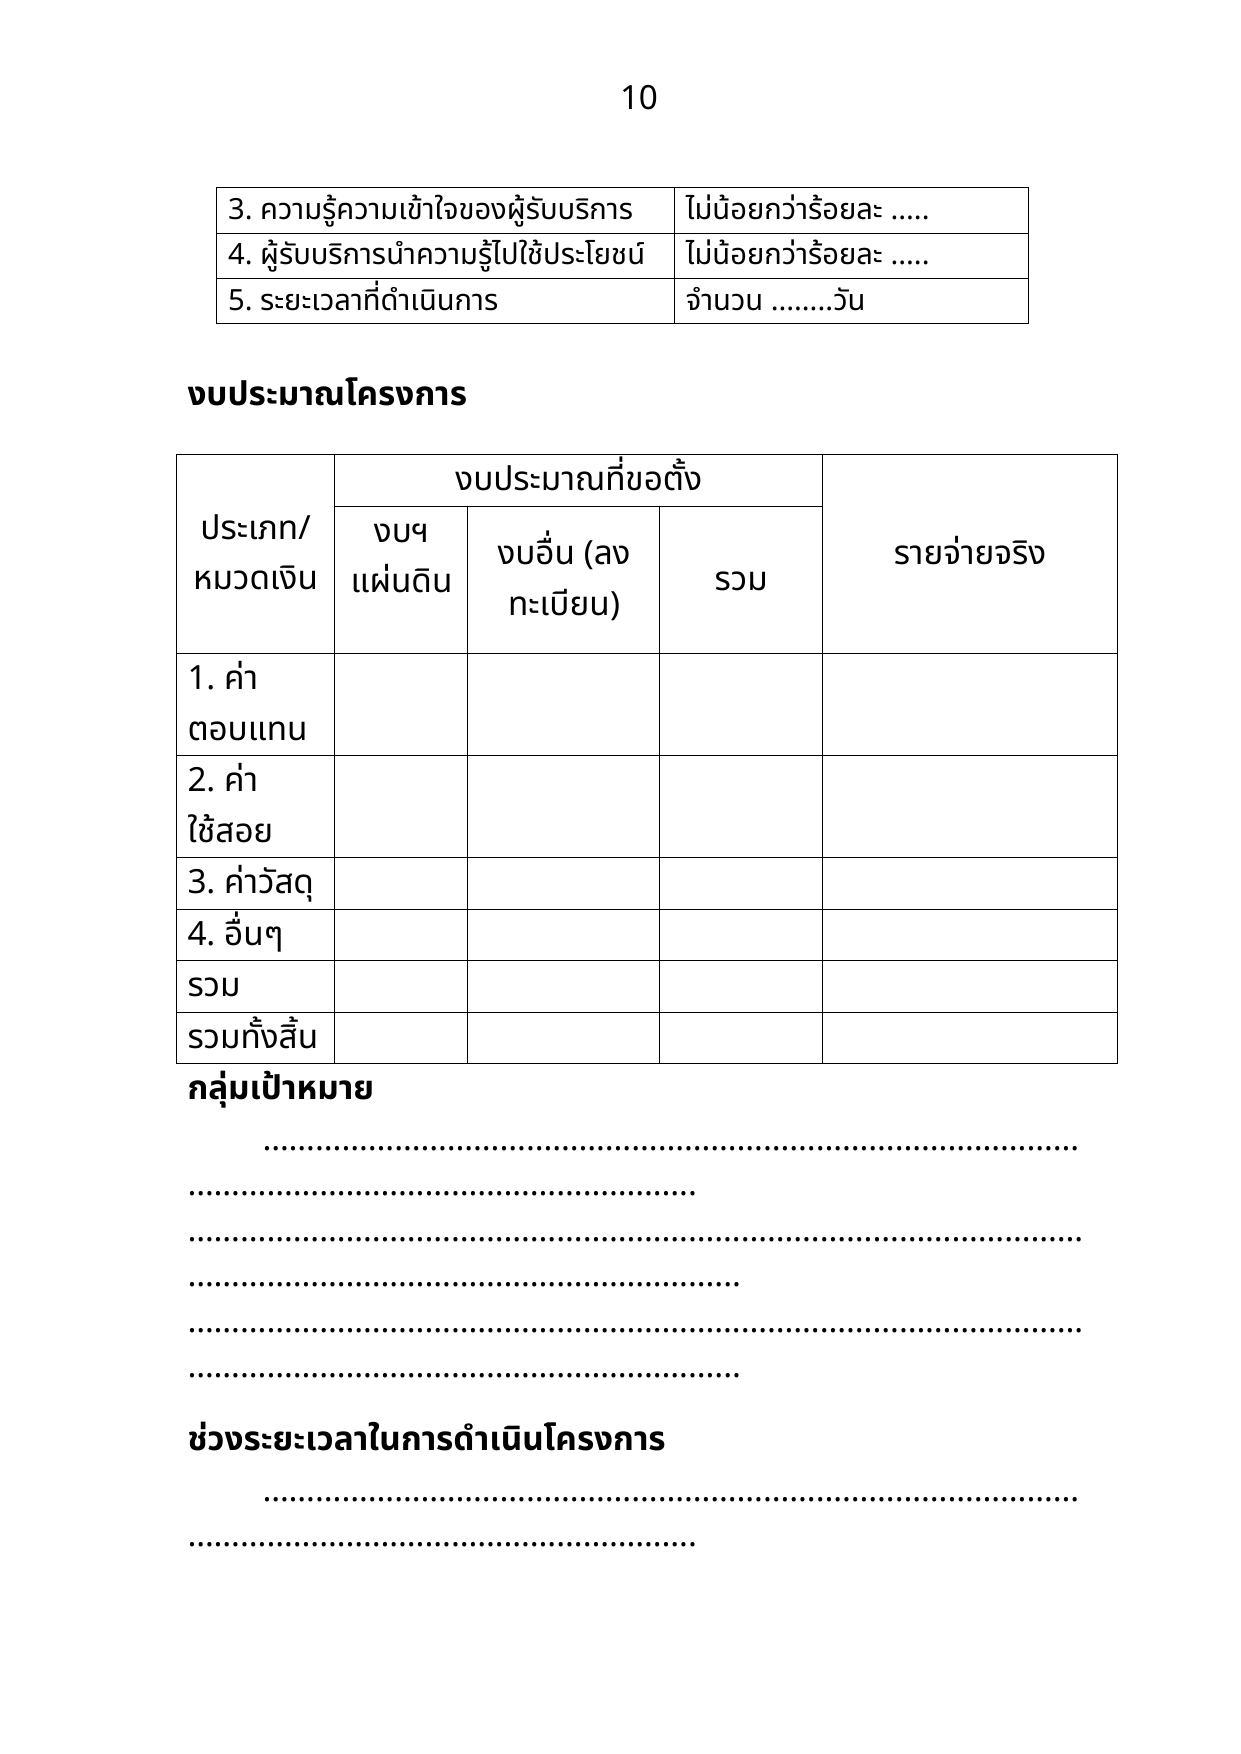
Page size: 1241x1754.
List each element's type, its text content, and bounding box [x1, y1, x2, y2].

table_cell [660, 654, 822, 755]
text ช่วงระยะเวลาในการดำเนินโครงการ [187, 1415, 1090, 1466]
table_cell [823, 1013, 1117, 1063]
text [187, 1466, 1090, 1556]
table_cell [468, 910, 659, 960]
table_cell ไม่น้อยกว่าร้อยละ ..... [675, 234, 1028, 278]
table_cell จำนวน ........วัน [675, 279, 1028, 323]
text งบประมาณโครงการ [187, 369, 1090, 420]
text ……………………………………………………………………………………………………………………………………. [187, 1115, 1090, 1206]
table_cell [823, 756, 1117, 857]
table_cell [335, 756, 467, 857]
table_cell [335, 654, 467, 755]
table_cell [335, 910, 467, 960]
table_cell [823, 858, 1117, 909]
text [187, 1296, 1090, 1387]
table_cell [468, 756, 659, 857]
table_cell 3. ค่าวัสดุ [177, 858, 334, 909]
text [187, 1206, 1090, 1296]
table_cell รวม [177, 961, 334, 1012]
table_cell 4. อื่นๆ [177, 910, 334, 960]
table_cell งบฯแผ่นดิน [335, 507, 467, 653]
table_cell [675, 188, 1028, 232]
table_cell [468, 961, 659, 1012]
table_cell [335, 1013, 467, 1063]
table_header ประเภท/ หมวดเงิน [177, 455, 334, 653]
table_header รายจ่ายจริง [823, 455, 1117, 653]
table_cell 2. ค่าใช้สอย [177, 756, 334, 857]
table_cell [335, 961, 467, 1012]
table_cell งบอื่น (ลงทะเบียน) [468, 507, 659, 653]
table_cell [660, 961, 822, 1012]
table_cell [660, 1013, 822, 1063]
table_cell [660, 910, 822, 960]
table_cell 3. ความรู้ความเข้าใจของผู้รับบริการ [217, 188, 674, 232]
table_cell [468, 654, 659, 755]
text กลุ่มเป้าหมาย [187, 1064, 1090, 1115]
table_cell [660, 756, 822, 857]
table_cell 5. ระยะเวลาที่ดำเนินการ [217, 279, 674, 323]
table_cell [823, 961, 1117, 1012]
table_cell [468, 1013, 659, 1063]
table_cell รวม [660, 507, 822, 653]
table_header งบประมาณที่ขอตั้ง [335, 455, 822, 506]
table_cell รวมทั้งสิ้น [177, 1013, 334, 1063]
table_cell [335, 858, 467, 909]
table_cell 1. ค่าตอบแทน [177, 654, 334, 755]
table_cell [660, 858, 822, 909]
table_cell [823, 654, 1117, 755]
table_cell 4. ผู้รับบริการนำความรู้ไปใช้ประโยชน์ [217, 234, 674, 278]
table_cell [823, 910, 1117, 960]
table_cell [468, 858, 659, 909]
